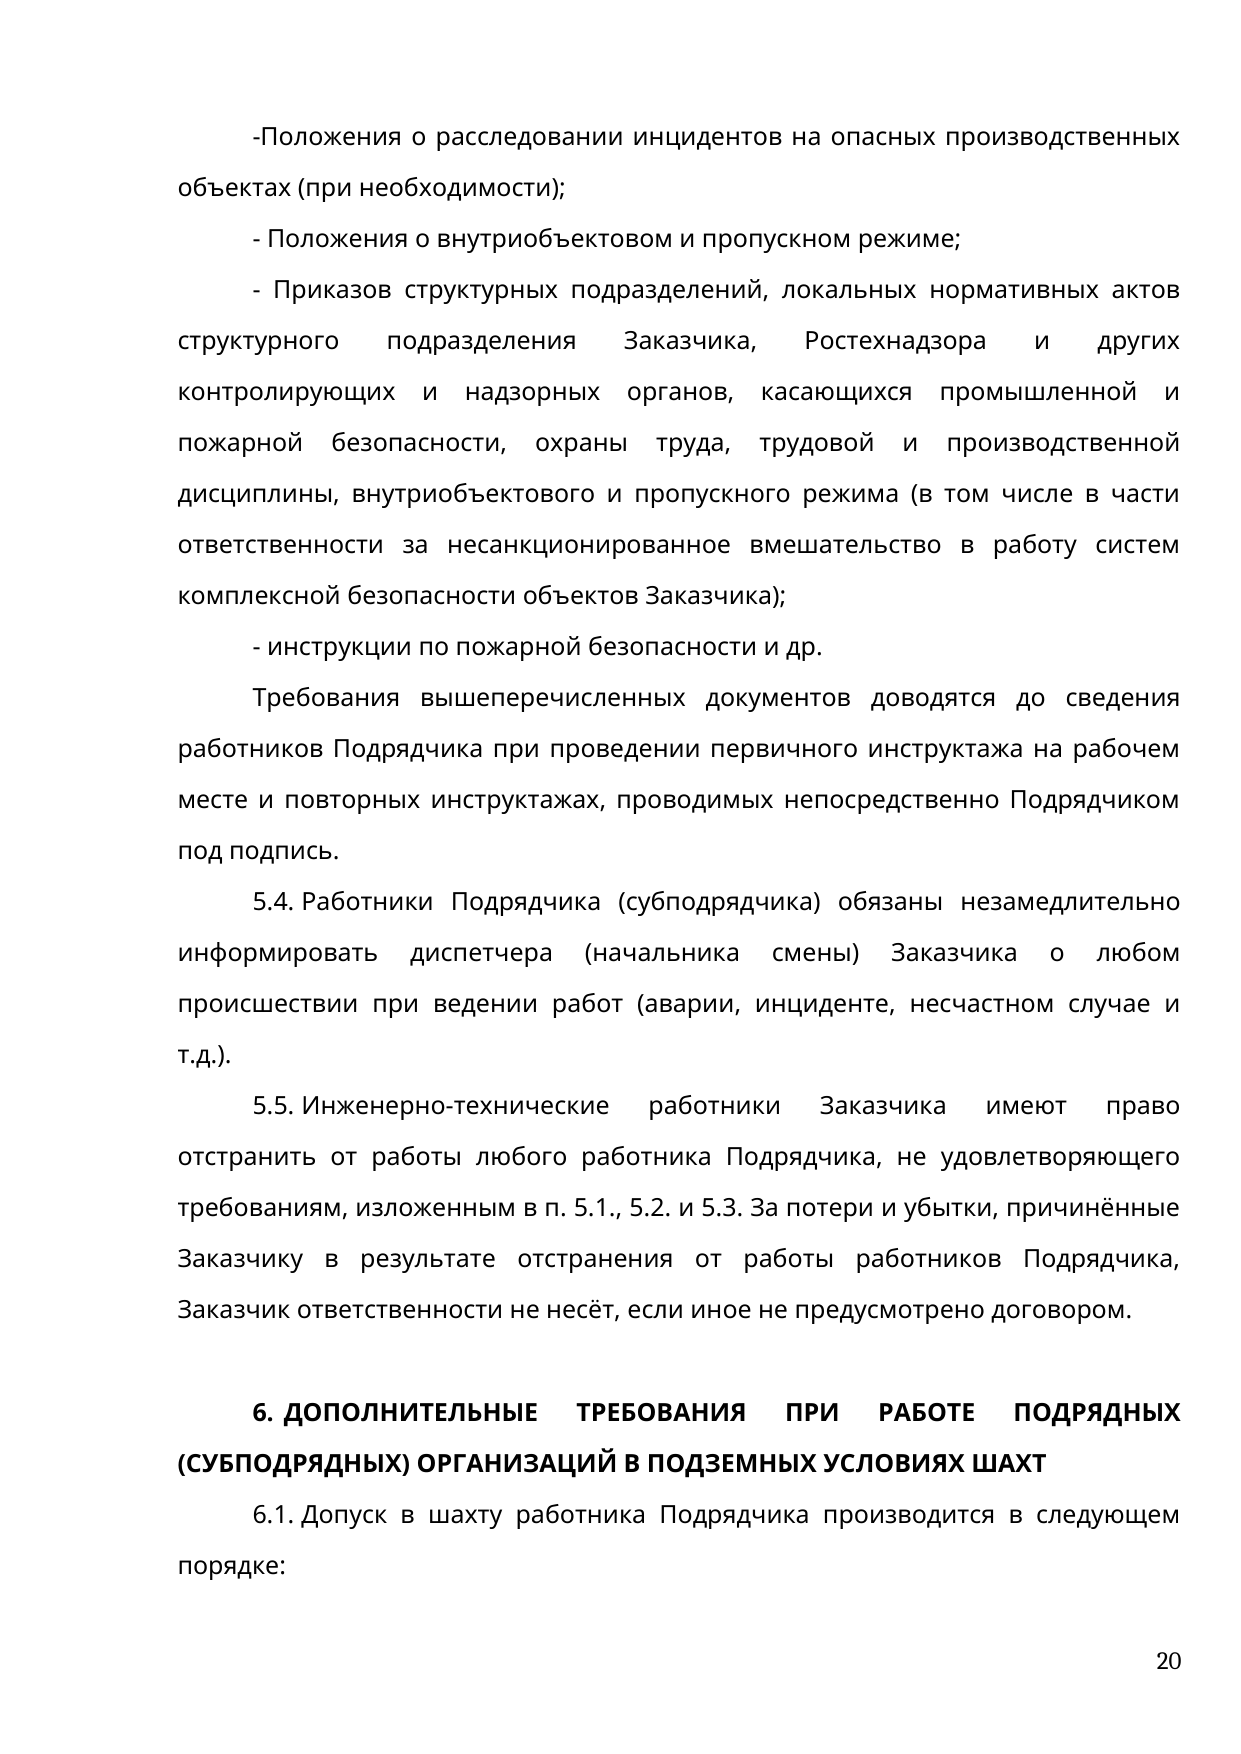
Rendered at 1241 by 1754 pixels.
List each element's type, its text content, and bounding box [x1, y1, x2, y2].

list Работники Подрядчика (субподрядчика) обязаны незамедлительно информировать диспетчера (начальника смены) Заказчика о любом происшествии при ведении работ (аварии, инциденте, несчастном случае и т.д.). [177, 884, 1181, 1071]
list - Положения о внутриобъектовом и пропускном режиме; [177, 220, 1181, 254]
text Требования вышеперечисленных документов доводятся до сведения работников Подрядчика при проведении первичного инструктажа на рабочем месте и повторных инструктажах, проводимых непосредственно Подрядчиком под подпись. [177, 679, 1181, 867]
list Инженерно-технические работники Заказчика имеют право отстранить от работы любого работника Подрядчика, не удовлетворяющего требованиям, изложенным в п. 5.1., 5.2. и 5.3. За потери и убытки, причинённые Заказчику в результате отстранения от работы работников Подрядчика, Заказчик ответственности не несёт, если иное не предусмотрено договором. [177, 1088, 1181, 1326]
subtitle ДОПОЛНИТЕЛЬНЫЕ ТРЕБОВАНИЯ ПРИ РАБОТЕ ПОДРЯДНЫХ (СУБПОДРЯДНЫХ) ОРГАНИЗАЦИЙ В ПОДЗЕМНЫХ УСЛОВИЯХ ШАХТ [177, 1394, 1181, 1479]
list Допуск в шахту работника Подрядчика производится в следующем порядке: [177, 1496, 1181, 1581]
list -Положения о расследовании инцидентов на опасных производственных объектах (при необходимости); [177, 118, 1181, 203]
list - Приказов структурных подразделений, локальных нормативных актов структурного подразделения Заказчика, Ростехнадзора и других контролирующих и надзорных органов, касающихся промышленной и пожарной безопасности, охраны труда, трудовой и производственной дисциплины, внутриобъектового и пропускного режима (в том числе в части ответственности за несанкционированное вмешательство в работу систем комплексной безопасности объектов Заказчика); [177, 271, 1181, 612]
list - инструкции по пожарной безопасности и др. [177, 628, 1181, 663]
